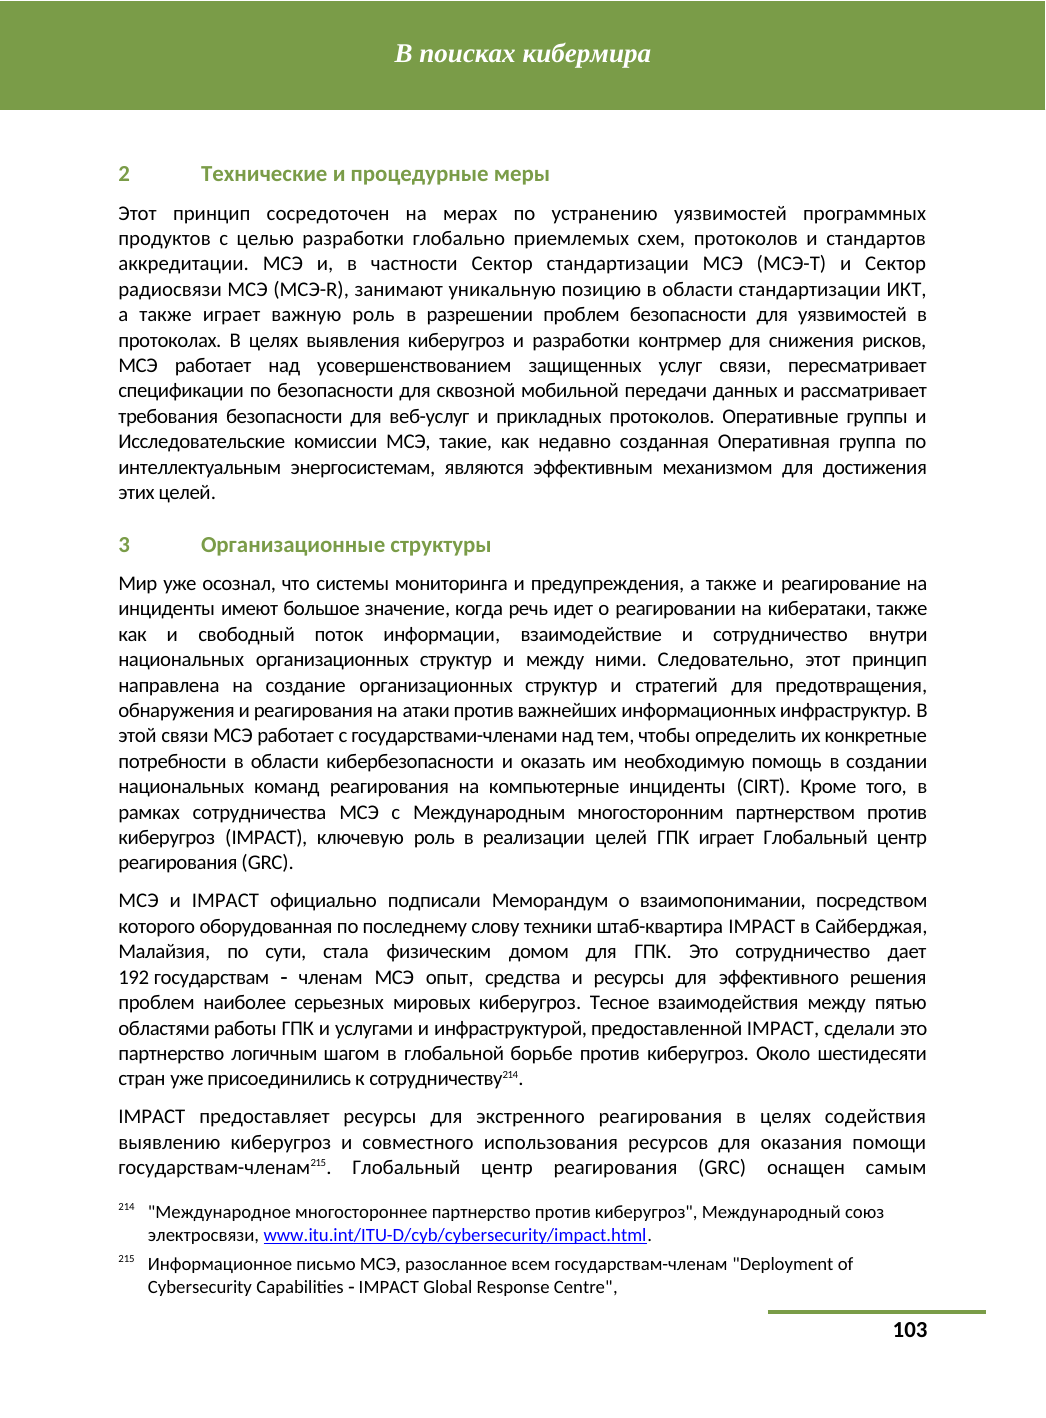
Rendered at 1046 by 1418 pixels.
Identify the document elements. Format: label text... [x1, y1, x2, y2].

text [118, 1103, 927, 1180]
text Мир уже осознал, что системы мониторинга и предупреждения, а также и реагирование на инциденты имеют большое значение, когда речь идет о реагировании на кибератаки, также как и свободный поток информации, взаимодействие и сотрудничество внутри национальных организационных структур и между ними. Следовательно, этот принцип направлена на создание организационных структур и стратегий для предотвращения, обнаружения и реагирования на атаки против важнейших информационных инфраструктур. В этой связи МСЭ работает с государствами-членами над тем, чтобы определить их конкретные потребности в области кибербезопасности и оказать им необходимую помощь в создании национальных команд реагирования на компьютерные инциденты (CIRT). Кроме того, в рамках сотрудничества МСЭ с Международным многосторонним партнерством против киберугроз (IMPACT), ключевую роль в реализации целей ГПК играет Глобальный центр реагирования (GRC). [118, 570, 927, 875]
text МСЭ и IMPACT официально подписали Меморандум о взаимопонимании, посредством которого оборудованная по последнему слову техники штаб-квартира IMPACT в Сайберджая, Малайзия, по сути, стала физическим домом для ГПК. Это сотрудничество дает 192 государствам  членам МСЭ опыт, средства и ресурсы для эффективного решения проблем наиболее серьезных мировых киберугроз. Тесное взаимодействия между пятью областями работы ГПК и услугами и инфраструктурой, предоставленной IMPACT, сделали это партнерство логичным шагом в глобальной борьбе против киберугроз. Около шестидесяти стран уже присоединились к сотрудничеству. [118, 888, 927, 1091]
subtitle 2 Технические и процедурные меры [118, 159, 927, 187]
subtitle 3 Организационные структуры [118, 530, 927, 558]
text Этот принцип сосредоточен на мерах по устранению уязвимостей программных продуктов с целью разработки глобально приемлемых схем, протоколов и стандартов аккредитации. МСЭ и, в частности Сектор стандартизации МСЭ (МСЭ-Т) и Сектор радиосвязи МСЭ (МСЭ-R), занимают уникальную позицию в области стандартизации ИКТ, а также играет важную роль в разрешении проблем безопасности для уязвимостей в протоколах. В целях выявления киберугроз и разработки контрмер для снижения рисков, МСЭ работает над усовершенствованием защищенных услуг связи, пересматривает спецификации по безопасности для сквозной мобильной передачи данных и рассматривает требования безопасности для веб-услуг и прикладных протоколов. Оперативные группы и Исследовательские комиссии МСЭ, такие, как недавно созданная Оперативная группа по интеллектуальным энергосистемам, являются эффективным механизмом для достижения этих целей. [118, 200, 927, 505]
